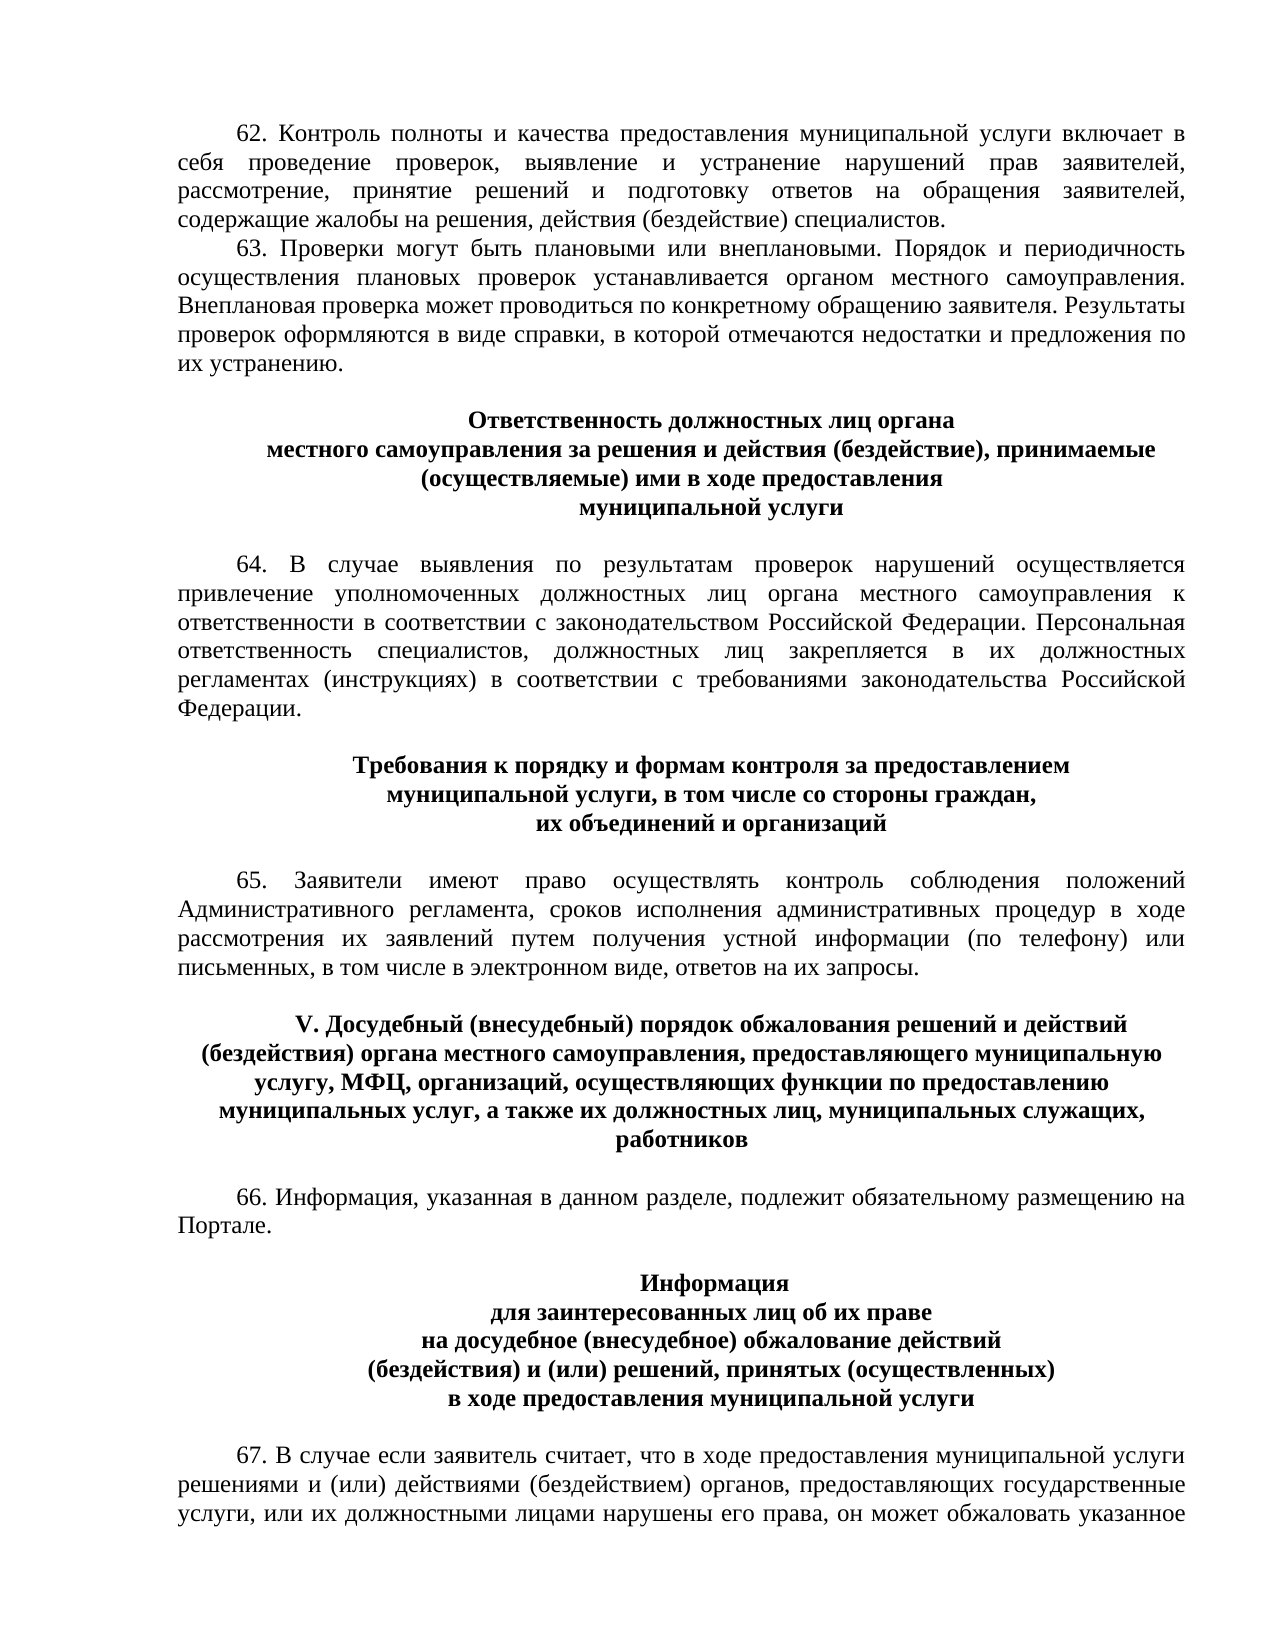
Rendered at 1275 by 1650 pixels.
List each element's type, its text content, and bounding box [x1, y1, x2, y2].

text Требования к порядку и формам контроля за предоставлением [177, 751, 1186, 779]
text Информация [177, 1268, 1186, 1297]
text 64. В случае выявления по результатам проверок нарушений осуществляется привлечение уполномоченных должностных лиц органа местного самоуправления к ответственности в соответствии с законодательством Российской Федерации. Персональная ответственность специалистов, должностных лиц закрепляется в их должностных регламентах (инструкциях) в соответствии с требованиями законодательства Российской Федерации. [177, 549, 1186, 722]
text для заинтересованных лиц об их праве [177, 1297, 1186, 1326]
text в ходе предоставления муниципальной услуги [177, 1383, 1186, 1412]
text 66. Информация, указанная в данном разделе, подлежит обязательному размещению на Портале. [177, 1182, 1186, 1239]
text V. Досудебный (внесудебный) порядок обжалования решений и действий (бездействия) органа местного самоуправления, предоставляющего муниципальную услугу, МФЦ, организаций, осуществляющих функции по предоставлению муниципальных услуг, а также их должностных лиц, муниципальных служащих, работников [177, 1009, 1186, 1153]
text 63. Проверки могут быть плановыми или внеплановыми. Порядок и периодичность осуществления плановых проверок устанавливается органом местного самоуправления. Внеплановая проверка может проводиться по конкретному обращению заявителя. Результаты проверок оформляются в виде справки, в которой отмечаются недостатки и предложения по их устранению. [177, 233, 1186, 377]
text муниципальной услуги, в том числе со стороны граждан, [177, 779, 1186, 808]
text местного самоуправления за решения и действия (бездействие), принимаемые (осуществляемые) ими в ходе предоставления [177, 434, 1186, 492]
text на досудебное (внесудебное) обжалование действий [177, 1326, 1186, 1354]
text 62. Контроль полноты и качества предоставления муниципальной услуги включает в себя проведение проверок, выявление и устранение нарушений прав заявителей, рассмотрение, принятие решений и подготовку ответов на обращения заявителей, содержащие жалобы на решения, действия (бездействие) специалистов. [177, 118, 1186, 233]
text их объединений и организаций [177, 808, 1186, 837]
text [177, 1441, 1186, 1527]
text 65. Заявители имеют право осуществлять контроль соблюдения положений Административного регламента, сроков исполнения административных процедур в ходе рассмотрения их заявлений путем получения устной информации (по телефону) или письменных, в том числе в электронном виде, ответов на их запросы. [177, 866, 1186, 981]
text (бездействия) и (или) решений, принятых (осуществленных) [177, 1354, 1186, 1383]
text муниципальной услуги [177, 492, 1186, 521]
text Ответственность должностных лиц органа [177, 406, 1186, 434]
